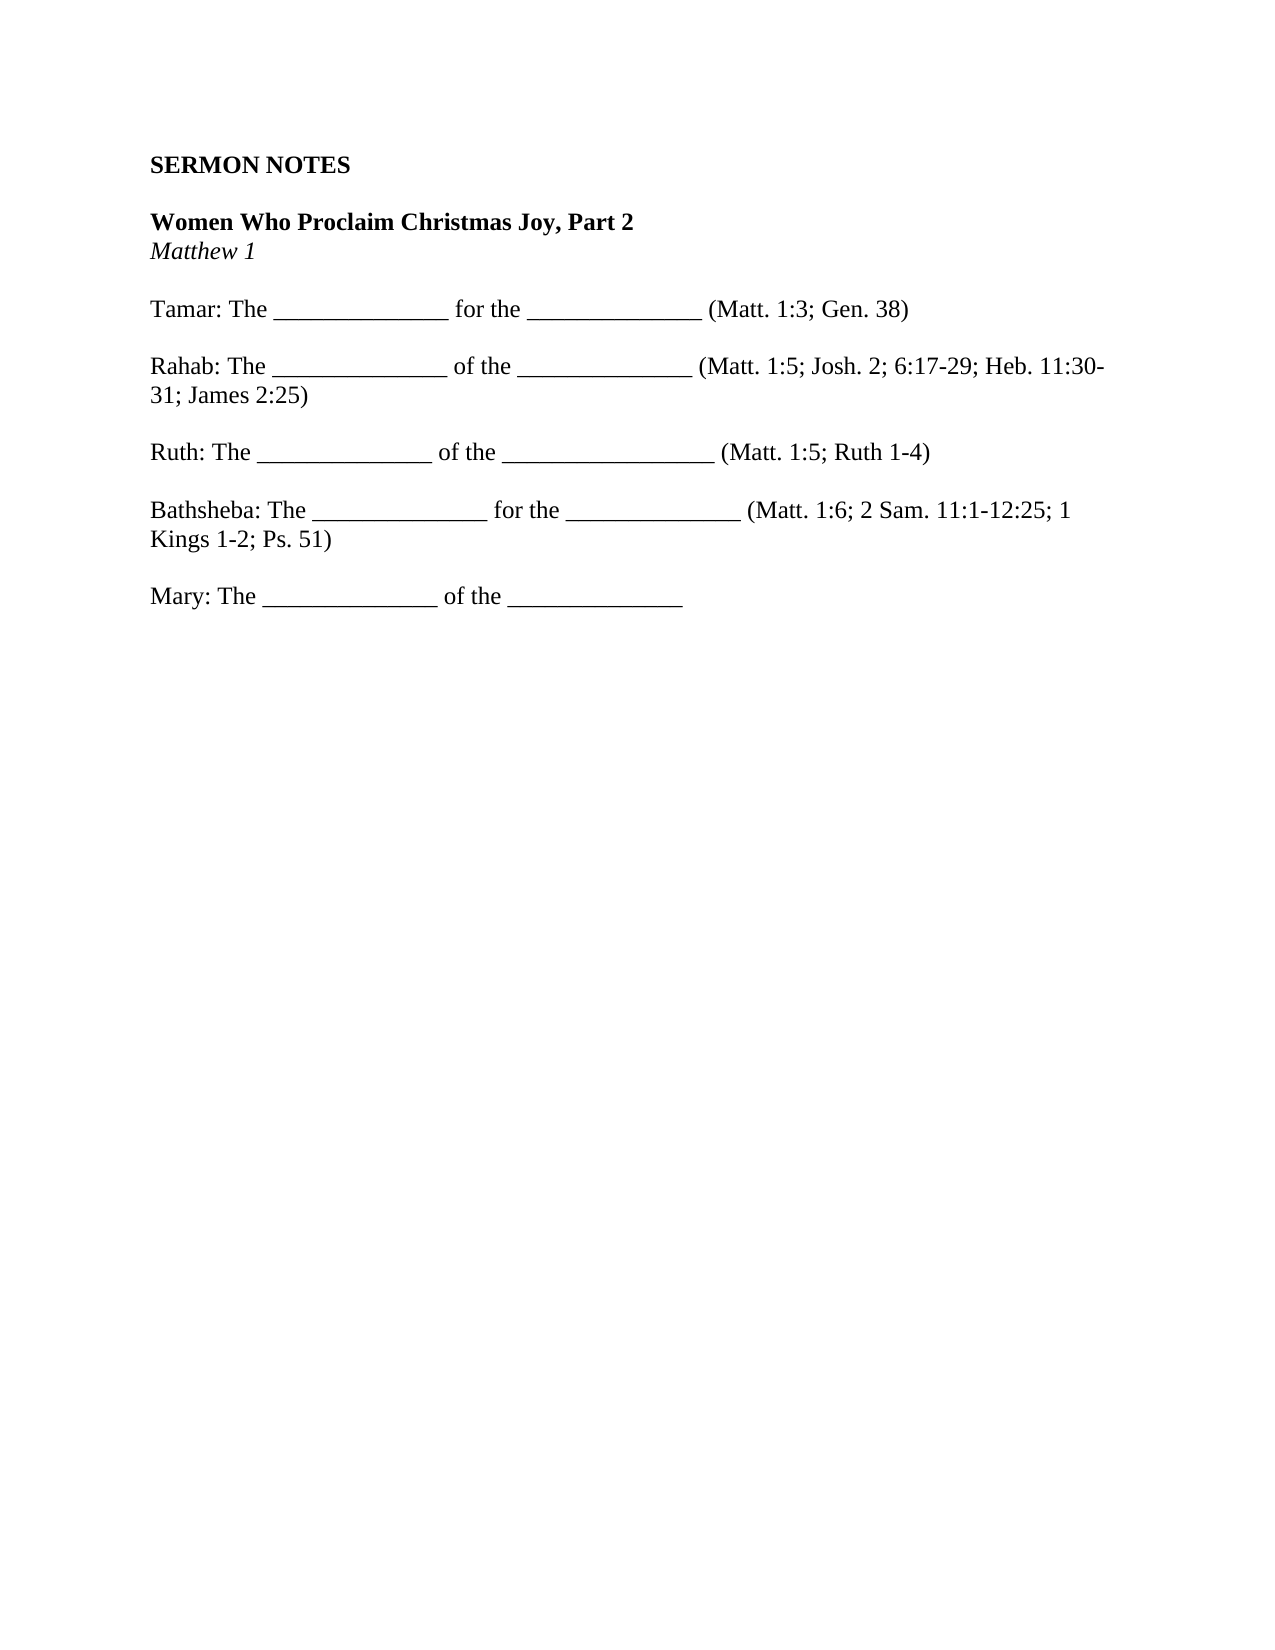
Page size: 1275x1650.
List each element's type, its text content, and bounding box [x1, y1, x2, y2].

text Mary: The ______________ of the ______________ [150, 581, 1125, 610]
text Rahab: The ______________ of the ______________ (Matt. 1:5; Josh. 2; 6:17-29; Heb. 11:30-31; James 2:25) [150, 351, 1125, 409]
text Tamar: The ______________ for the ______________ (Matt. 1:3; Gen. 38) [150, 294, 1125, 322]
text Bathsheba: The ______________ for the ______________ (Matt. 1:6; 2 Sam. 11:1-12:25; 1 Kings 1-2; Ps. 51) [150, 495, 1125, 552]
text Matthew 1 [150, 236, 1125, 265]
text Ruth: The ______________ of the _________________ (Matt. 1:5; Ruth 1-4) [150, 437, 1125, 466]
text SERMON NOTES [150, 150, 1125, 179]
text Women Who Proclaim Christmas Joy, Part 2 [150, 207, 1125, 236]
